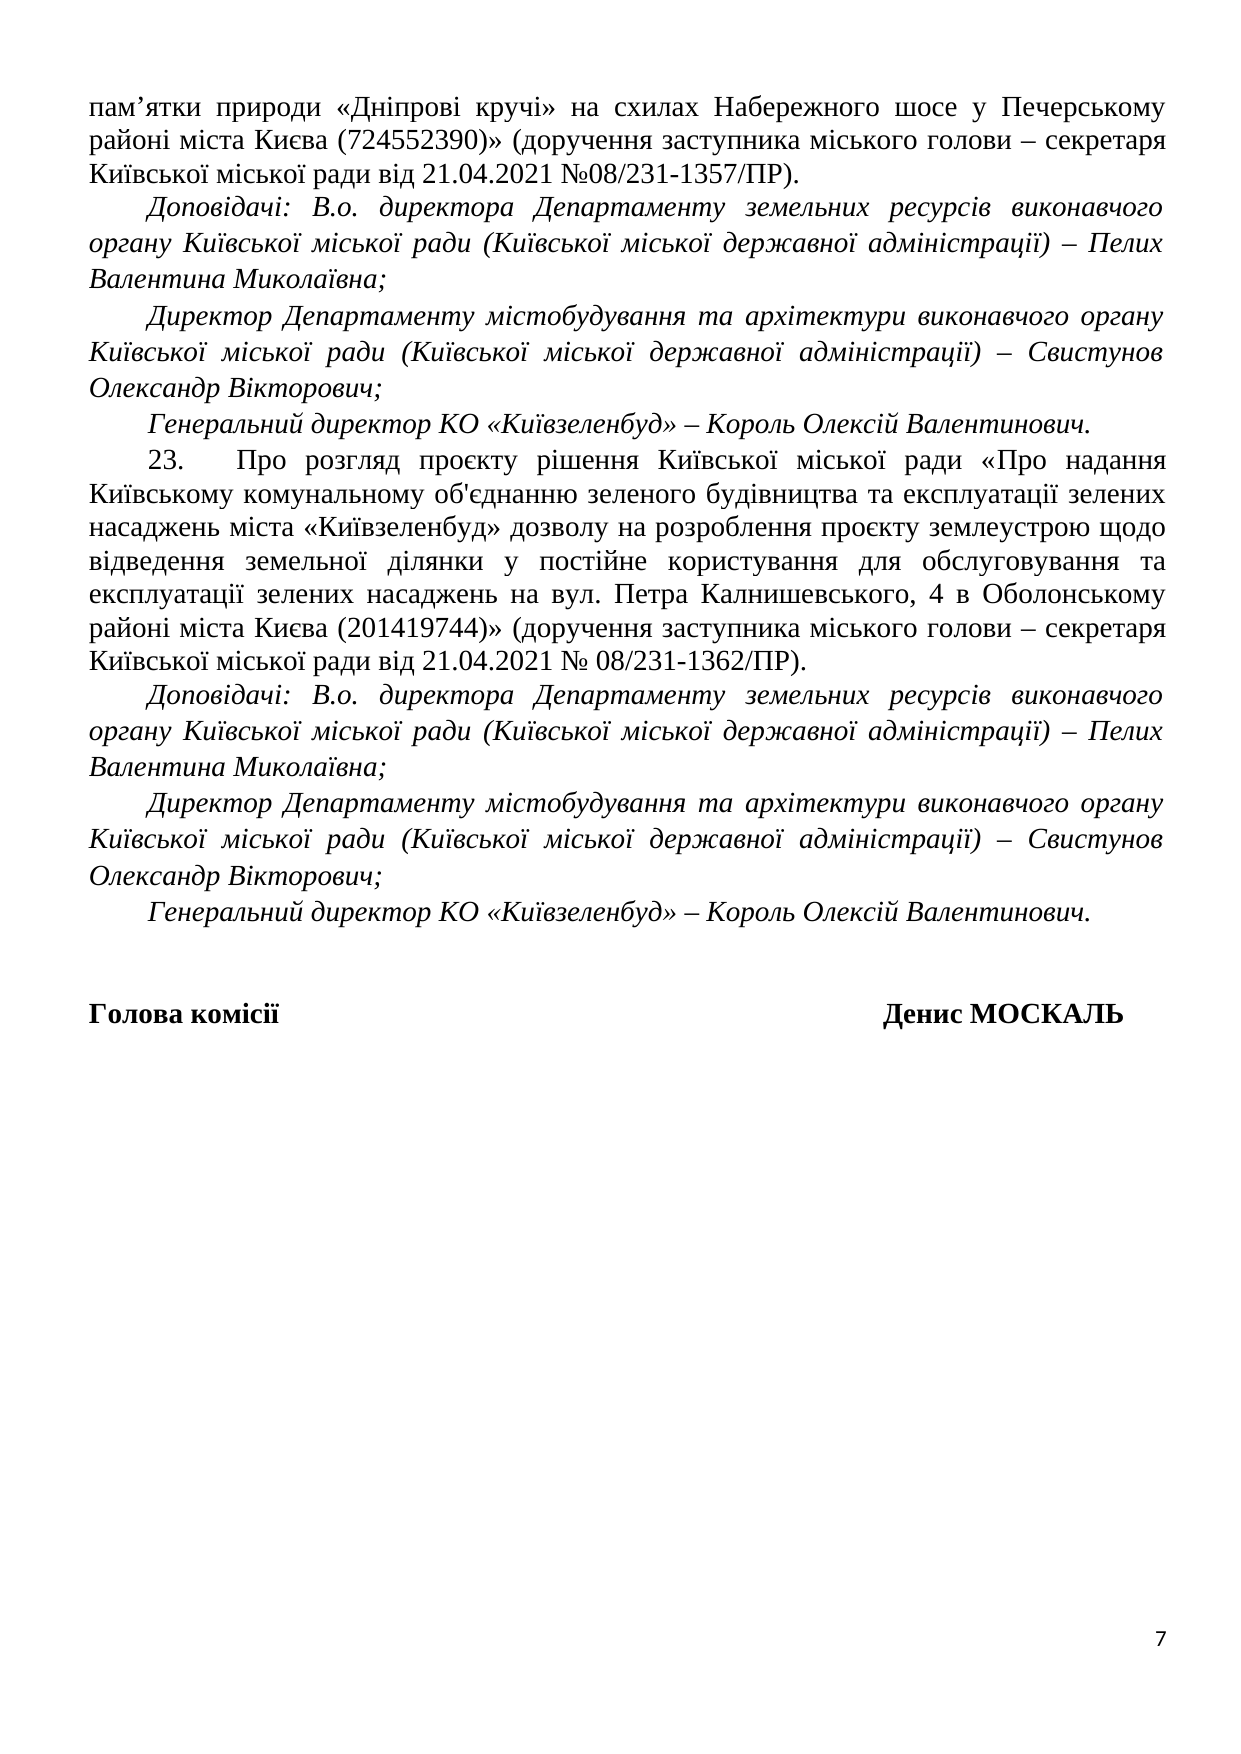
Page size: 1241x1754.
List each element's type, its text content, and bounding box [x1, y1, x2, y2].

text Генеральний директор КО «Київзеленбуд» – Король Олексій Валентинович. [89, 406, 1167, 440]
text Голова комісії Денис МОСКАЛЬ [89, 996, 1167, 1030]
text Генеральний директор КО «Київзеленбуд» – Король Олексій Валентинович. [89, 894, 1167, 927]
list Про розгляд проєкту рішення Київської міської ради «Про надання Київському комунальному об'єднанню зеленого будівництва та експлуатації зелених насаджень міста «Київзеленбуд» дозволу на розроблення проєкту землеустрою щодо відведення земельної ділянки у постійне користування для обслуговування та експлуатації зелених насаджень на вул. Петра Калнишевського, 4 в Оболонському районі міста Києва (201419744)» (доручення заступника міського голови – секретаря Київської міської ради від 21.04.2021 № 08/231-1362/ПР). [89, 610, 1167, 677]
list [89, 122, 1167, 189]
list Про розгляд проєкту рішення Київської міської ради «Про надання Київському комунальному об'єднанню зеленого будівництва та експлуатації зелених насаджень міста «Київзеленбуд» дозволу на розроблення проєкту землеустрою щодо відведення земельної ділянки у постійне користування для обслуговування та експлуатації зелених насаджень на вул. Петра Калнишевського, 4 в Оболонському районі міста Києва (201419744)» (доручення заступника міського голови – секретаря Київської міської ради від 21.04.2021 № 08/231-1362/ПР). [89, 442, 997, 476]
